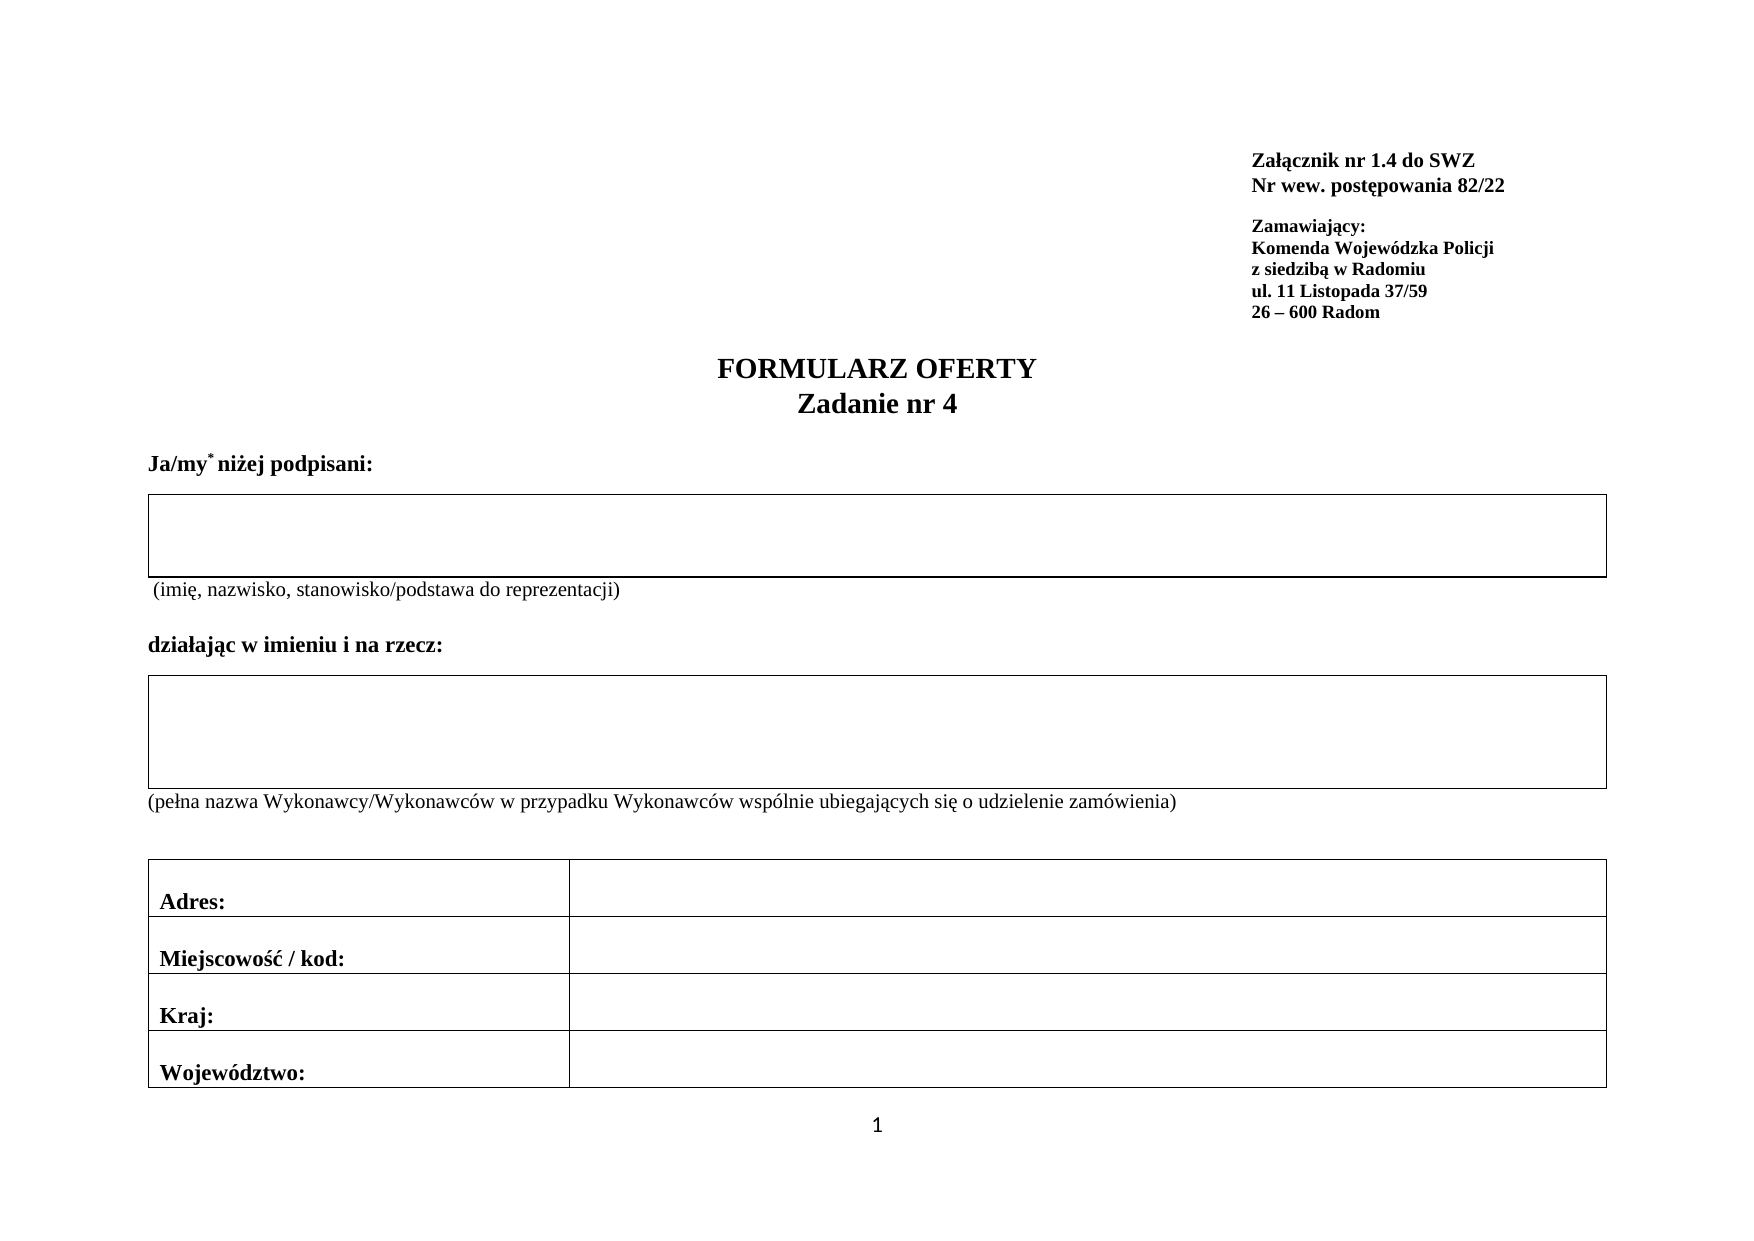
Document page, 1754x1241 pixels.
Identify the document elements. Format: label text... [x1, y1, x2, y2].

table_header [570, 860, 1606, 916]
list (imię, nazwisko, stanowisko/podstawa do reprezentacji) [148, 578, 1606, 601]
list Ja/my* niżej podpisani: [148, 450, 1606, 476]
table_cell Województwo: [149, 1031, 569, 1087]
list Zadanie nr 4 [148, 386, 1606, 420]
list działając w imieniu i na rzecz: [148, 631, 1606, 657]
list Nr wew. postępowania 82/22 [1179, 173, 1606, 197]
table_header [149, 676, 1606, 788]
table_cell [570, 1031, 1606, 1087]
table_cell Kraj: [149, 974, 569, 1030]
table_cell [570, 917, 1606, 973]
table_cell Miejscowość / kod: [149, 917, 569, 973]
list (pełna nazwa Wykonawcy/Wykonawców w przypadku Wykonawców wspólnie ubiegających się o udzielenie zamówienia) [148, 789, 1606, 813]
list Załącznik nr 1.4 do SWZ [1179, 148, 1606, 172]
text Zamawiający: Komenda Wojewódzka Policji z siedzibą w Radomiu ul. 11 Listopada 37/59 26 – 600 Radom [1251, 215, 1606, 323]
table_header [149, 495, 1606, 576]
list FORMULARZ OFERTY [148, 351, 1606, 384]
table_cell [570, 974, 1606, 1030]
table_header Adres: [149, 860, 569, 916]
